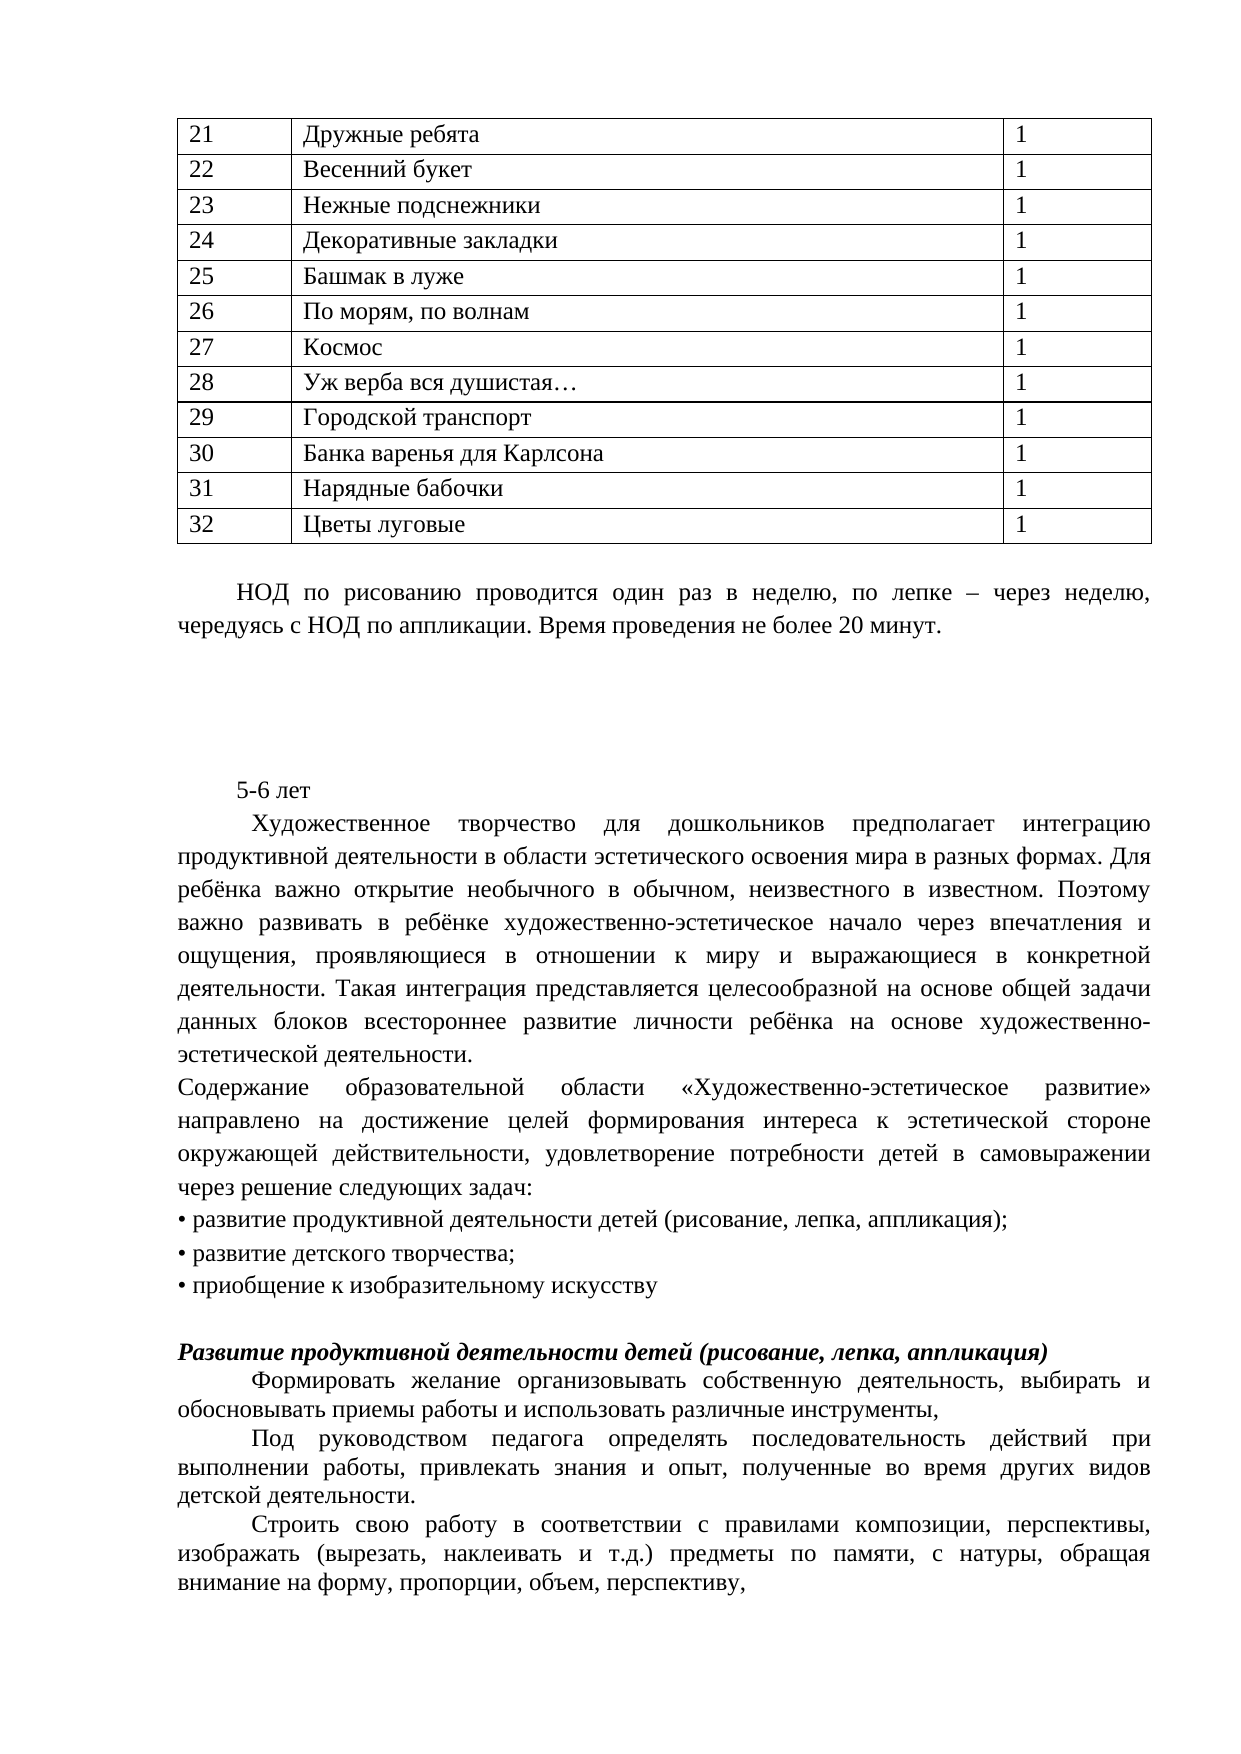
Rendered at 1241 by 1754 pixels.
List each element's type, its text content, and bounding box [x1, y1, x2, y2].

text Строить свою работу в соответствии с правилами композиции, перспективы, изображать (вырезать, наклеивать и т.д.) предметы по памяти, с натуры, обращая внимание на форму, пропорции, объем, перспективу, [177, 1509, 1152, 1595]
table_cell Космос [292, 332, 1003, 366]
text 5-6 лет [177, 775, 1152, 804]
table_cell 1 [1004, 155, 1151, 189]
table_cell 26 [178, 296, 291, 331]
table_cell 1 [1004, 509, 1151, 543]
table_cell 1 [1004, 190, 1151, 224]
table_cell Нарядные бабочки [292, 473, 1003, 508]
table_cell Весенний букет [292, 155, 1003, 189]
table_cell 1 [1004, 296, 1151, 331]
table_cell 1 [1004, 367, 1151, 401]
table_cell 30 [178, 438, 291, 472]
text • развитие продуктивной деятельности детей (рисование, лепка, аппликация); [177, 1204, 1152, 1233]
table_cell 31 [178, 473, 291, 508]
table_cell 1 [1004, 225, 1151, 260]
table_cell Декоративные закладки [292, 225, 1003, 260]
table_cell 32 [178, 509, 291, 543]
table_cell 25 [178, 261, 291, 295]
table_cell Нежные подснежники [292, 190, 1003, 224]
table_cell Уж верба вся душистая… [292, 367, 1003, 401]
table_cell Цветы луговые [292, 509, 1003, 543]
table_cell 24 [178, 225, 291, 260]
table_cell 1 [1004, 473, 1151, 508]
table_cell 1 [1004, 119, 1151, 153]
text Художественное творчество для дошкольников предполагает интеграцию продуктивной деятельности в области эстетического освоения мира в разных формах. Для ребёнка важно открытие необычного в обычном, неизвестного в известном. Поэтому важно развивать в ребёнке художественно-эстетическое начало через впечатления и ощущения, проявляющиеся в отношении к миру и выражающиеся в конкретной деятельности. Такая интеграция представляется целесообразной на основе общей задачи данных блоков всестороннее развитие личности ребёнка на основе художественно-эстетической деятельности. [177, 808, 1152, 1068]
text • приобщение к изобразительному искусству [177, 1271, 1152, 1299]
table_cell По морям, по волнам [292, 296, 1003, 331]
text Содержание образовательной области «Художественно-эстетическое развитие» направлено на достижение целей формирования интереса к эстетической стороне окружающей действительности, удовлетворение потребности детей в самовыражении через решение следующих задач: [177, 1072, 1152, 1200]
table_cell Банка варенья для Карлсона [292, 438, 1003, 472]
table_cell 27 [178, 332, 291, 366]
table_cell 1 [1004, 261, 1151, 295]
table_cell 28 [178, 367, 291, 401]
table_cell 1 [1004, 332, 1151, 366]
text Развитие продуктивной деятельности детей (рисование, лепка, аппликация) [177, 1337, 1152, 1365]
table_cell Городской транспорт [292, 403, 1003, 437]
text Под руководством педагога определять последовательность действий при выполнении работы, привлекать знания и опыт, полученные во время других видов детской деятельности. [177, 1423, 1152, 1509]
text Формировать желание организовывать собственную деятельность, выбирать и обосновывать приемы работы и использовать различные инструменты, [177, 1365, 1152, 1423]
table_cell 23 [178, 190, 291, 224]
table_cell 1 [1004, 438, 1151, 472]
table_cell 29 [178, 403, 291, 437]
table_cell 21 [178, 119, 291, 153]
table_cell Дружные ребята [292, 119, 1003, 153]
text НОД по рисованию проводится один раз в неделю, по лепке – через неделю, чередуясь с НОД по аппликации. Время проведения не более 20 минут. [177, 577, 1152, 639]
table_cell Башмак в луже [292, 261, 1003, 295]
table_cell 1 [1004, 403, 1151, 437]
text • развитие детского творчества; [177, 1238, 1152, 1266]
table_cell 22 [178, 155, 291, 189]
